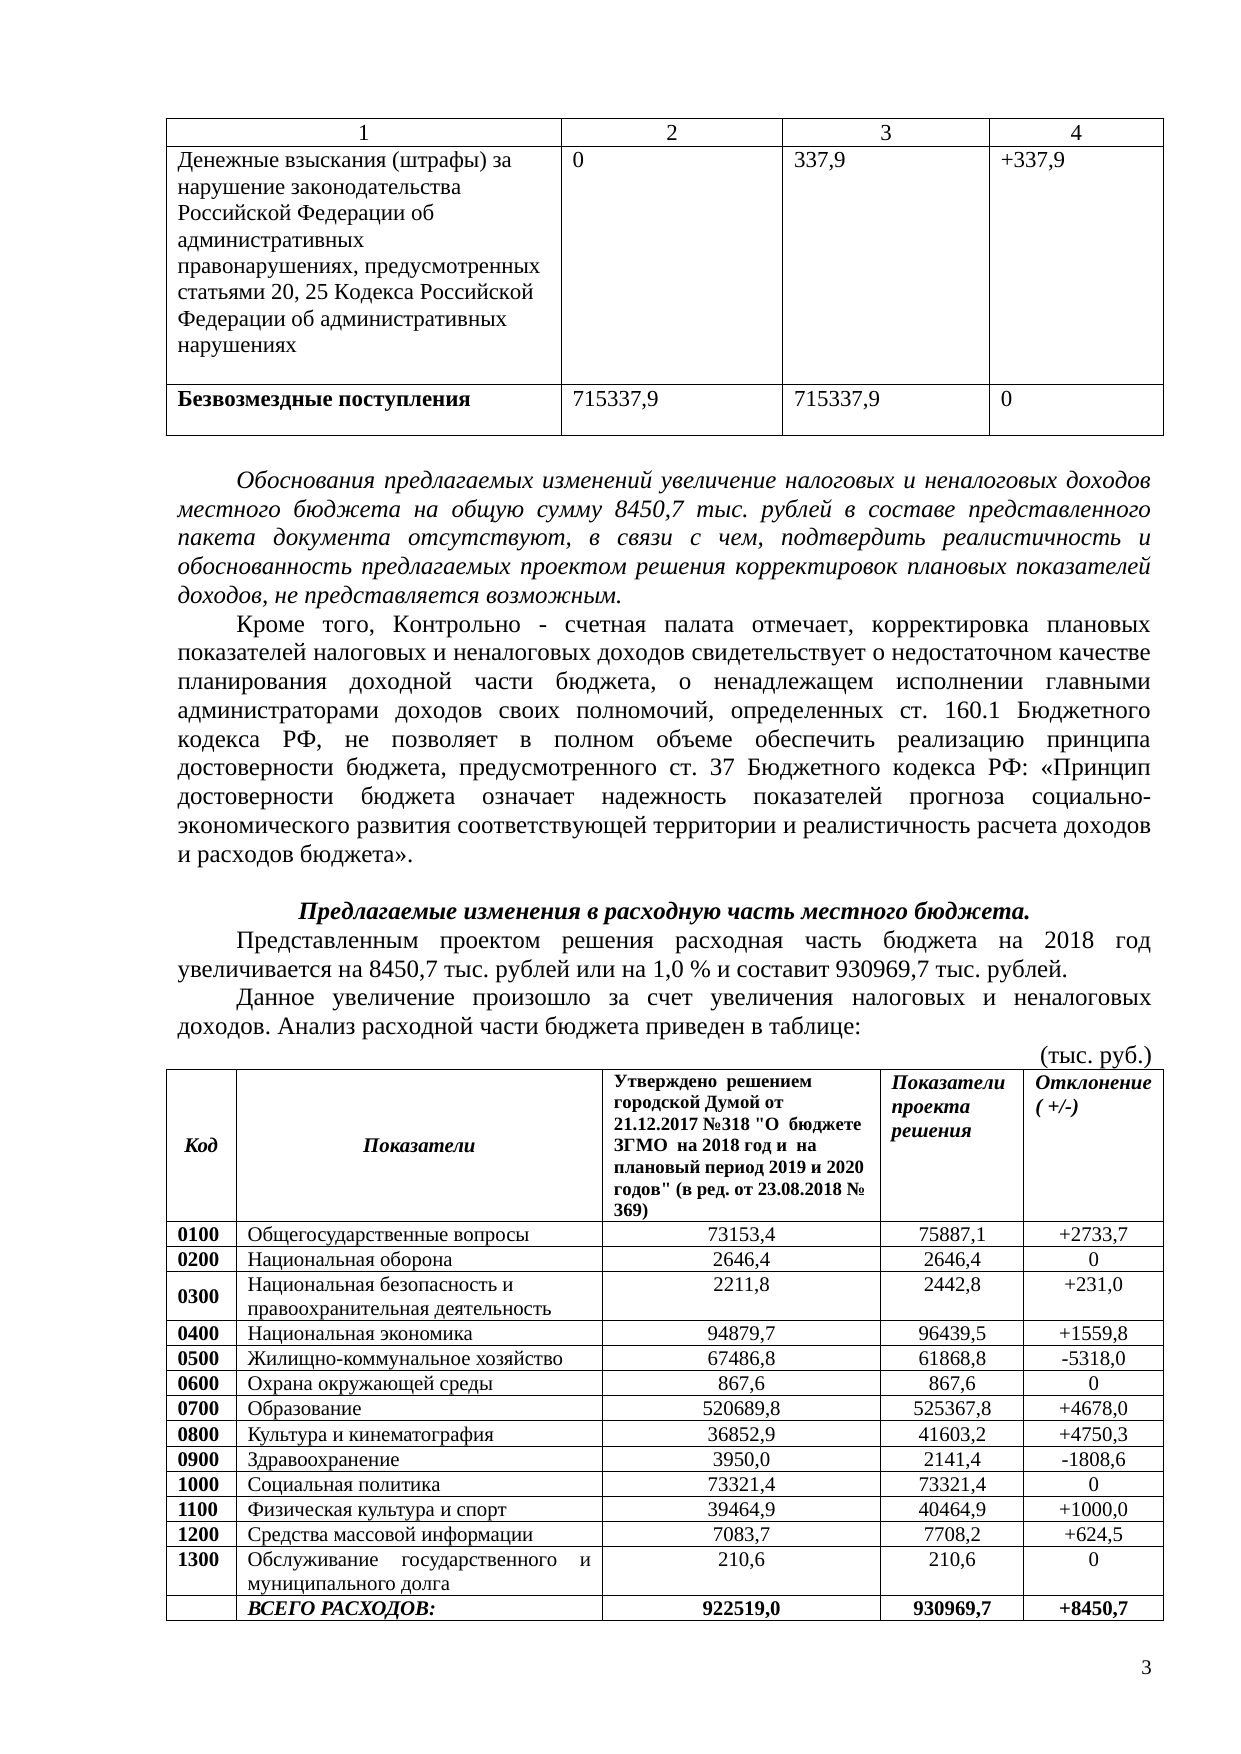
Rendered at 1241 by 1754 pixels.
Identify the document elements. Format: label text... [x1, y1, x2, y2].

table_cell Денежные взыскания (штрафы) за нарушение законодательства Российской Федерации об административных правонарушениях, предусмотренных статьями 20, 25 Кодекса Российской Федерации об административных нарушениях [167, 147, 561, 384]
table_cell Национальная оборона [237, 1247, 602, 1271]
table_cell 0 [562, 147, 782, 384]
table_cell 922519,0 [603, 1596, 880, 1620]
table_cell 75887,1 [881, 1222, 1023, 1246]
table_cell 867,6 [881, 1371, 1023, 1395]
table_cell 930969,7 [881, 1596, 1023, 1620]
table_cell Культура и кинематография [237, 1421, 602, 1446]
table_cell +1559,8 [1024, 1321, 1163, 1345]
table_cell 867,6 [603, 1371, 880, 1395]
table_cell 2141,4 [881, 1447, 1023, 1471]
table_header Код [167, 1070, 236, 1221]
table_cell 2646,4 [603, 1247, 880, 1271]
table_cell 2646,4 [881, 1247, 1023, 1271]
table_cell 4 [990, 119, 1163, 146]
table_cell +8450,7 [1024, 1596, 1163, 1620]
table_cell 67486,8 [603, 1346, 880, 1370]
table_cell Жилищно-коммунальное хозяйство [237, 1346, 602, 1370]
table_cell 7708,2 [881, 1522, 1023, 1546]
table_cell 0 [1024, 1247, 1163, 1271]
table_cell Физическая культура и спорт [237, 1497, 602, 1521]
table_cell +624,5 [1024, 1522, 1163, 1546]
text Данное увеличение произошло за счет увеличения налоговых и неналоговых доходов. Анализ расходной части бюджета приведен в таблице: [177, 982, 1152, 1040]
text Обоснования предлагаемых изменений увеличение налоговых и неналоговых доходов местного бюджета на общую сумму 8450,7 тыс. рублей в составе представленного пакета документа отсутствуют, в связи с чем, подтвердить реалистичность и обоснованность предлагаемых проектом решения корректировок плановых показателей доходов, не представляется возможным. [177, 465, 1152, 609]
text Предлагаемые изменения в расходную часть местного бюджета. [177, 896, 1152, 925]
table_cell 41603,2 [881, 1421, 1023, 1446]
text Представленным проектом решения расходная часть бюджета на 2018 год увеличивается на 8450,7 тыс. рублей или на 1,0 % и составит 930969,7 тыс. рублей. [177, 925, 1152, 982]
table_cell 0200 [167, 1247, 236, 1271]
table_cell 0800 [167, 1421, 236, 1446]
table_cell +4678,0 [1024, 1396, 1163, 1420]
table_cell 73321,4 [603, 1472, 880, 1496]
table_cell 0 [1024, 1547, 1163, 1595]
table_cell Общегосударственные вопросы [237, 1222, 602, 1246]
table_cell 715337,9 [562, 385, 782, 435]
table_cell -5318,0 [1024, 1346, 1163, 1370]
table_cell Обслуживание государственного и муниципального долга [237, 1547, 602, 1595]
table_cell 40464,9 [881, 1497, 1023, 1521]
table_cell -1808,6 [1024, 1447, 1163, 1471]
table_header Показатели проекта решения [881, 1070, 1023, 1221]
table_cell 94879,7 [603, 1321, 880, 1345]
table_cell 61868,8 [881, 1346, 1023, 1370]
table_header Показатели [237, 1070, 602, 1221]
table_cell 0100 [167, 1222, 236, 1246]
table_cell 0600 [167, 1371, 236, 1395]
table_cell +1000,0 [1024, 1497, 1163, 1521]
table_cell 210,6 [603, 1547, 880, 1595]
table_cell 2211,8 [603, 1272, 880, 1320]
table_cell +337,9 [990, 147, 1163, 384]
table_cell 73321,4 [881, 1472, 1023, 1496]
table_cell 36852,9 [603, 1421, 880, 1446]
table_cell 39464,9 [603, 1497, 880, 1521]
table_cell [167, 1596, 236, 1620]
table_cell 96439,5 [881, 1321, 1023, 1345]
table_cell +231,0 [1024, 1272, 1163, 1320]
table_cell ВСЕГО РАСХОДОВ: [237, 1596, 602, 1620]
table_cell Охрана окружающей среды [237, 1371, 602, 1395]
table_cell +4750,3 [1024, 1421, 1163, 1446]
text Кроме того, Контрольно - счетная палата отмечает, корректировка плановых показателей налоговых и неналоговых доходов свидетельствует о недостаточном качестве планирования доходной части бюджета, о ненадлежащем исполнении главными администраторами доходов своих полномочий, определенных ст. 160.1 Бюджетного кодекса РФ, не позволяет в полном объеме обеспечить реализацию принципа достоверности бюджета, предусмотренного ст. 37 Бюджетного кодекса РФ: «Принцип достоверности бюджета означает надежность показателей прогноза социально-экономического развития соответствующей территории и реалистичность расчета доходов и расходов бюджета». [177, 609, 1152, 867]
table_cell Средства массовой информации [237, 1522, 602, 1546]
table_cell 520689,8 [603, 1396, 880, 1420]
table_cell 0700 [167, 1396, 236, 1420]
table_cell Национальная безопасность и правоохранительная деятельность [237, 1272, 602, 1320]
table_cell 7083,7 [603, 1522, 880, 1546]
table_cell 1000 [167, 1472, 236, 1496]
table_cell 0900 [167, 1447, 236, 1471]
table_cell Социальная политика [237, 1472, 602, 1496]
table_cell 715337,9 [783, 385, 989, 435]
table_cell Образование [237, 1396, 602, 1420]
table_cell 0 [1024, 1371, 1163, 1395]
table_cell 73153,4 [603, 1222, 880, 1246]
table_cell 337,9 [783, 147, 989, 384]
table_cell 0500 [167, 1346, 236, 1370]
table_cell 3950,0 [603, 1447, 880, 1471]
table_cell 525367,8 [881, 1396, 1023, 1420]
table_cell 0400 [167, 1321, 236, 1345]
table_cell Безвозмездные поступления [167, 385, 561, 435]
table_cell 1200 [167, 1522, 236, 1546]
table_cell 210,6 [881, 1547, 1023, 1595]
text (тыс. руб.) [177, 1040, 1152, 1069]
table_cell 3 [783, 119, 989, 146]
table_cell 0300 [167, 1272, 236, 1320]
table_cell Национальная экономика [237, 1321, 602, 1345]
table_cell Здравоохранение [237, 1447, 602, 1471]
table_cell 0 [1024, 1472, 1163, 1496]
table_cell 1300 [167, 1547, 236, 1595]
table_cell 1100 [167, 1497, 236, 1521]
table_cell 2 [562, 119, 782, 146]
table_cell 1 [167, 119, 561, 146]
table_cell 0 [990, 385, 1163, 435]
table_cell +2733,7 [1024, 1222, 1163, 1246]
table_cell 2442,8 [881, 1272, 1023, 1320]
table_header Утверждено решением городской Думой от 21.12.2017 №318 "О бюджете ЗГМО на 2018 год и на плановый период 2019 и 2020 годов" (в ред. от 23.08.2018 № 369) [603, 1070, 880, 1221]
table_header Отклонение ( +/-) [1024, 1070, 1163, 1221]
